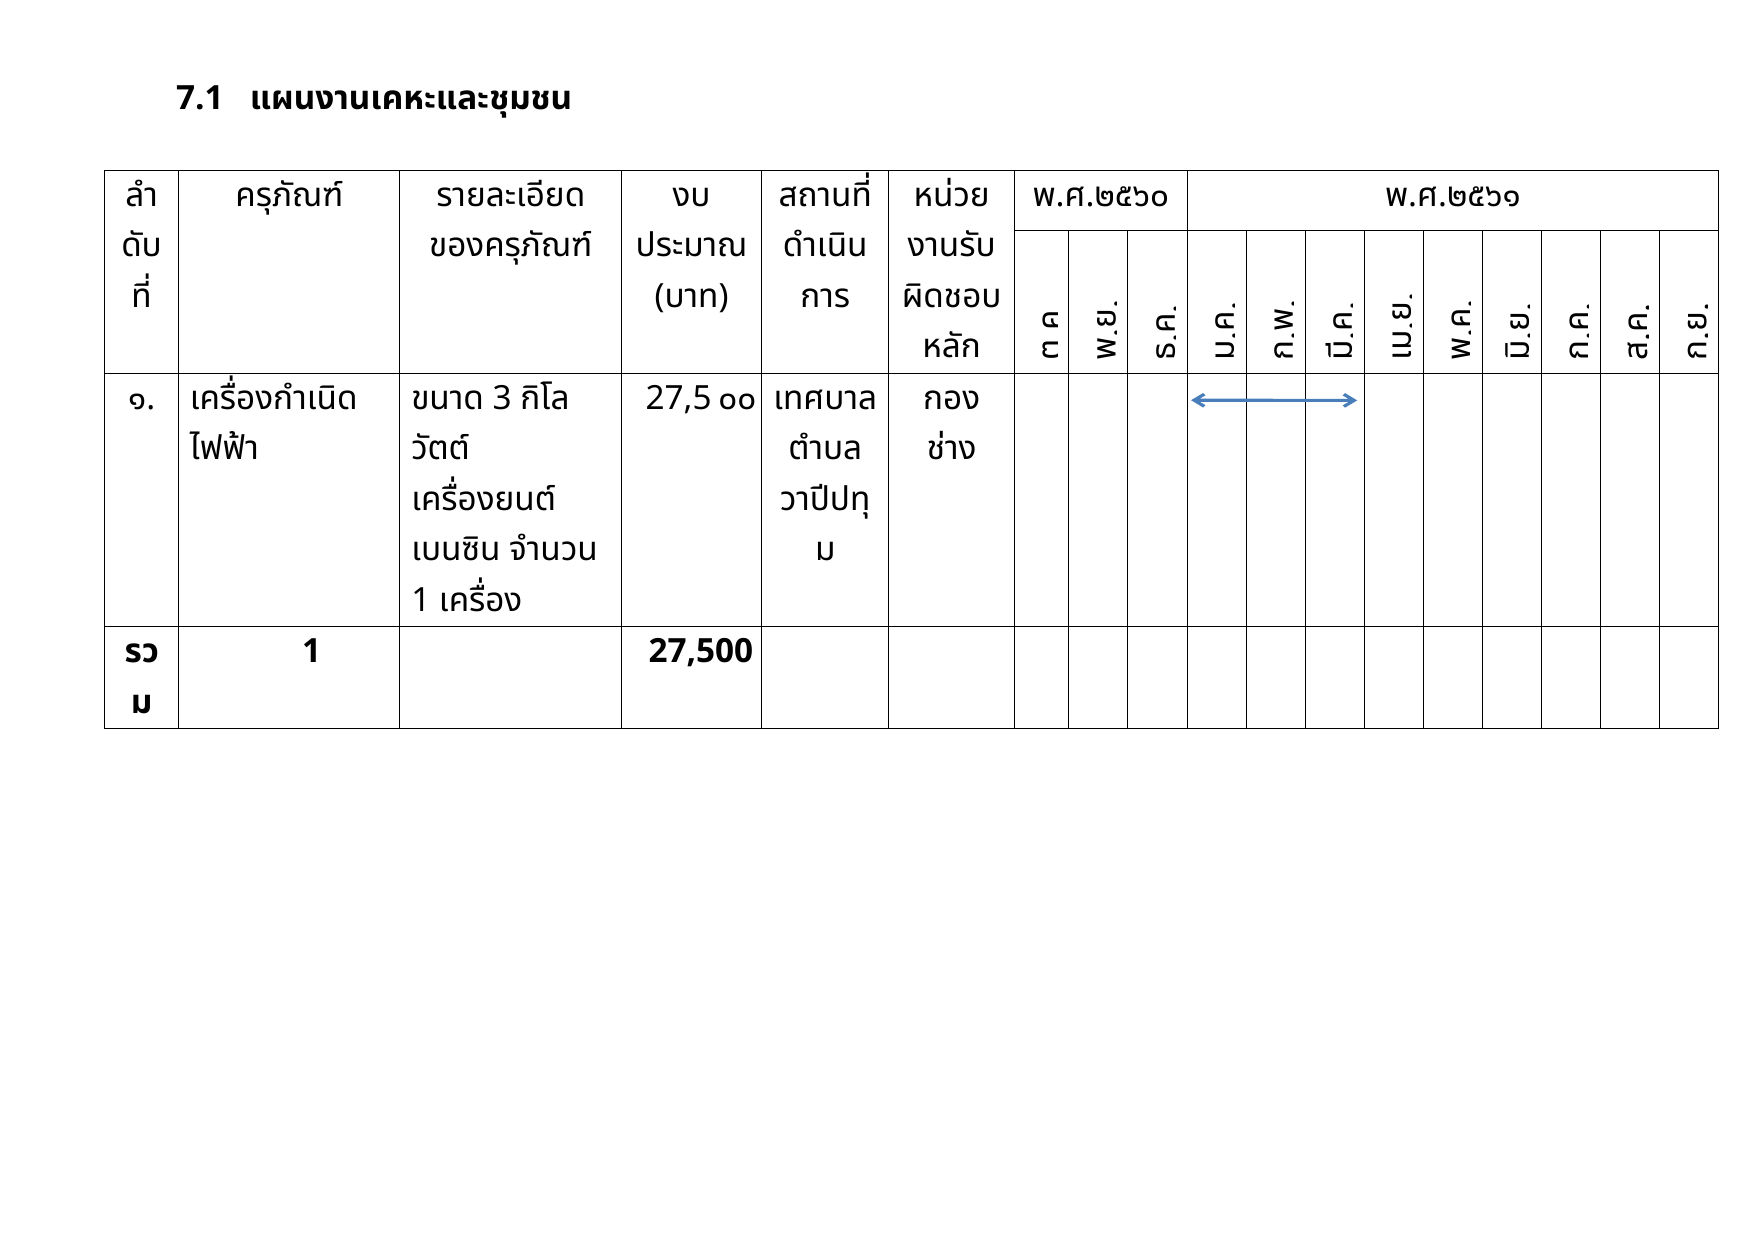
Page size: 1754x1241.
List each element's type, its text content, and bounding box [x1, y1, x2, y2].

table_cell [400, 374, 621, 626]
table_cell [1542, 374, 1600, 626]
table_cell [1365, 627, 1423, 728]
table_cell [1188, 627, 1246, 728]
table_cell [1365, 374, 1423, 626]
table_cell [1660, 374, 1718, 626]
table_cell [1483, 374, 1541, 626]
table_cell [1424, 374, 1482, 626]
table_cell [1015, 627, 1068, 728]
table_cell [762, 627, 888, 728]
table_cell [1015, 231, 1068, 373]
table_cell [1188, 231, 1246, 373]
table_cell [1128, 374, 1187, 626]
list 7.1 แผนงานเคหะและชุมชน [150, 74, 1679, 124]
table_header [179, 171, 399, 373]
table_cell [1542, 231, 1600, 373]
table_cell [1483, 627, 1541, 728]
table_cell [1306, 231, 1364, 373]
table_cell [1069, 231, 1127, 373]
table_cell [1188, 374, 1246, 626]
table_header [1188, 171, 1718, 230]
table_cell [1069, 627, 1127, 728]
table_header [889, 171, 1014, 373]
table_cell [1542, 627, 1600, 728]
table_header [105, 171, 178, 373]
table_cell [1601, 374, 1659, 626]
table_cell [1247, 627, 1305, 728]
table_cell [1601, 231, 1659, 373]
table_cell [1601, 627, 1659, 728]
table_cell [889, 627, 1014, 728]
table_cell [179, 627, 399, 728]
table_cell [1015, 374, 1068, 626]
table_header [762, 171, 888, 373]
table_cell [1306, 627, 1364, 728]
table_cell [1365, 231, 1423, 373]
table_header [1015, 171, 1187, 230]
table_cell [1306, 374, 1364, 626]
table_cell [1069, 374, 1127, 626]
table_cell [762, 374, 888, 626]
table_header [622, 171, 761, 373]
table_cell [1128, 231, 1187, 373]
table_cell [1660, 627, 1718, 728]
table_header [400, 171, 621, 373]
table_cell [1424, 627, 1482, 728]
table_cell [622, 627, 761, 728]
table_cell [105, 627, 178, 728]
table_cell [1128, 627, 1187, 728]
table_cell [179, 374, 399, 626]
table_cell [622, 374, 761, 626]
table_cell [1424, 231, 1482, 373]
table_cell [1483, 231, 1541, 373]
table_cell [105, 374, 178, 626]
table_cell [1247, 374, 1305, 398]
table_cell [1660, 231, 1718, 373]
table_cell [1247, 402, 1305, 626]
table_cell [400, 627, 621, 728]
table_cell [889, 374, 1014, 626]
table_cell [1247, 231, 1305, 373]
